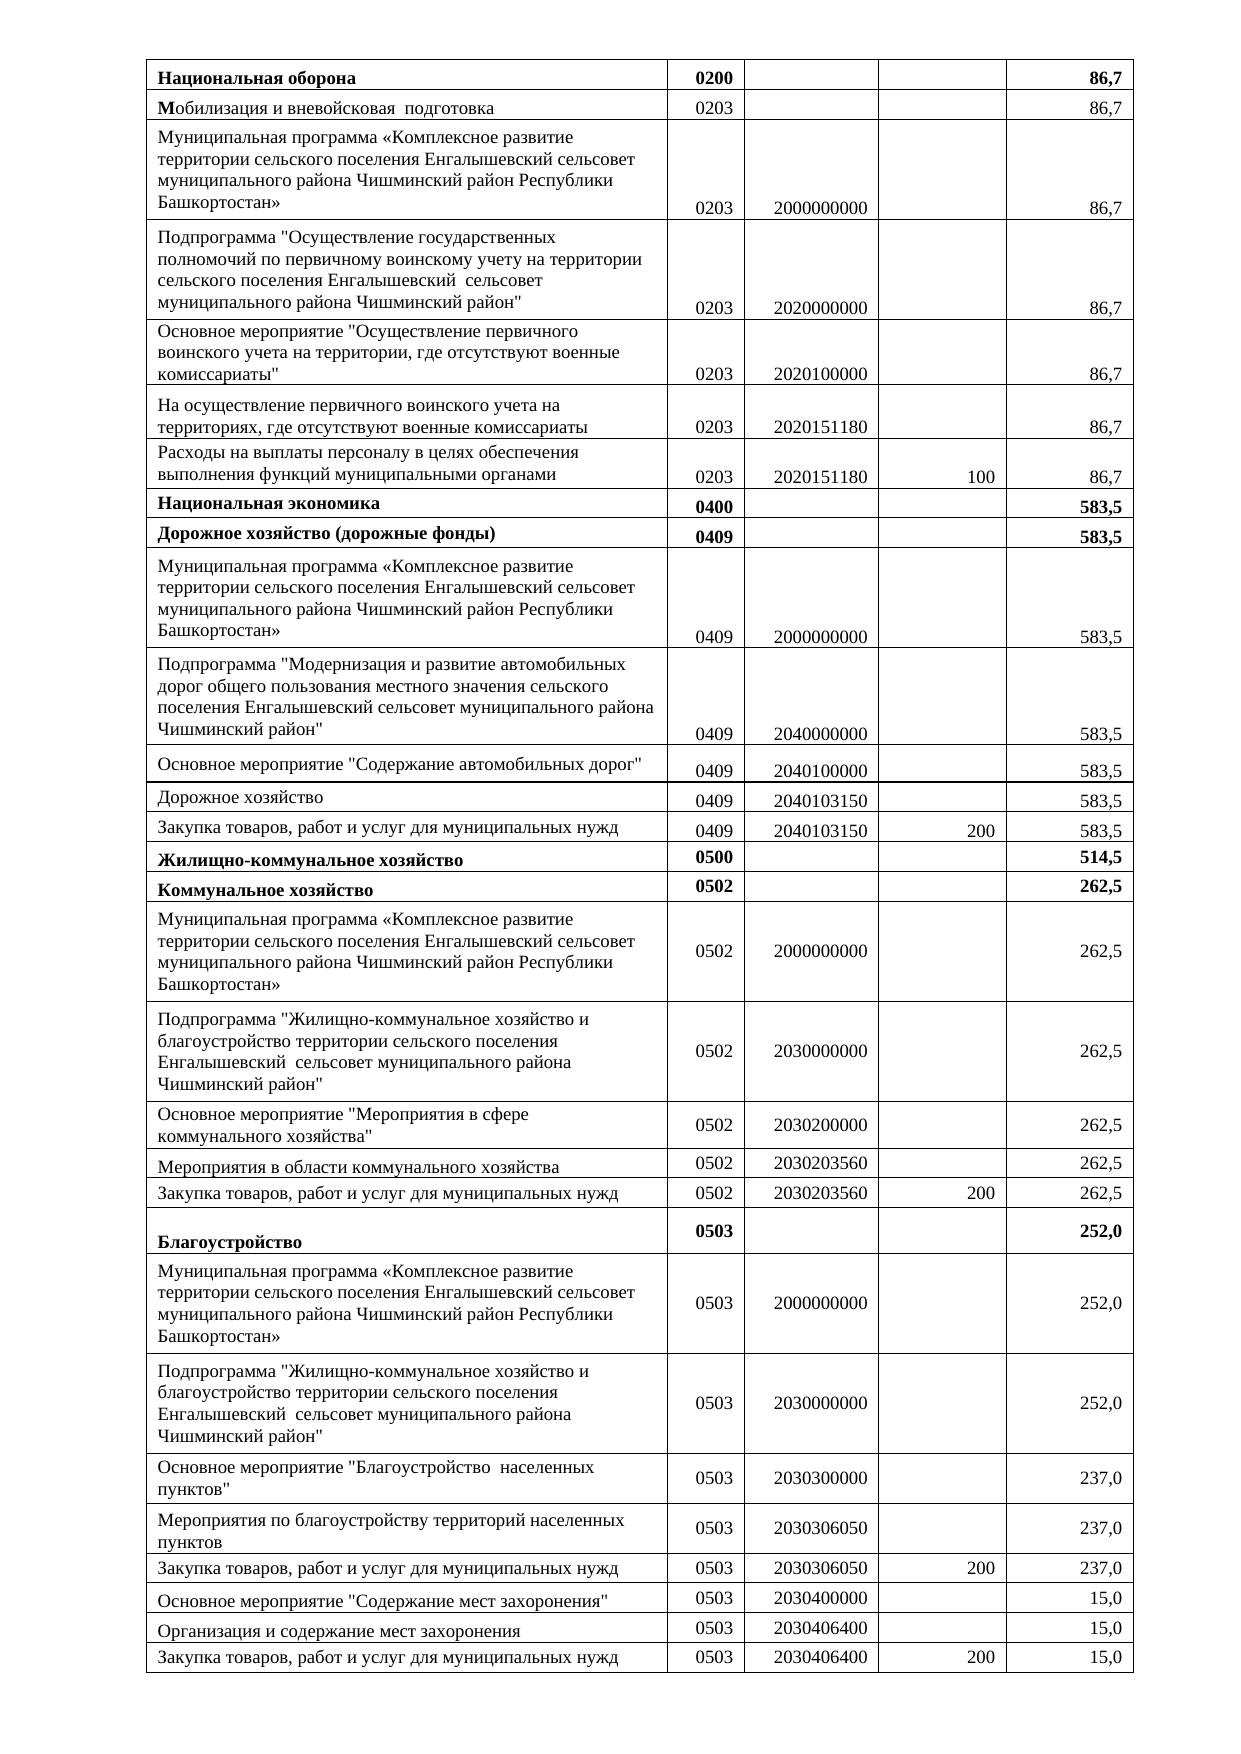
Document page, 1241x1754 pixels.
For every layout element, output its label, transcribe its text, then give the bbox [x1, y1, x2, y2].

table_cell 0203 [668, 120, 744, 219]
table_cell Закупка товаров, работ и услуг для муниципальных нужд [147, 812, 667, 841]
table_cell 252,0 [1007, 1354, 1133, 1452]
table_cell Мероприятия в области коммунального хозяйства [147, 1149, 667, 1177]
table_cell Дорожное хозяйство [147, 783, 667, 811]
table_cell Подпрограмма "Модернизация и развитие автомобильных дорог общего пользования местного значения сельского поселения Енгалышевский сельсовет муниципального района Чишминский район" [147, 648, 667, 744]
table_cell 237,0 [1007, 1554, 1133, 1582]
table_cell Подпрограмма "Жилищно-коммунальное хозяйство и благоустройство территории сельского поселения Енгалышевский сельсовет муниципального района Чишминский район" [147, 1354, 667, 1452]
table_cell [745, 518, 878, 547]
table_cell 2000000000 [745, 1254, 878, 1352]
table_cell 0409 [668, 548, 744, 647]
table_cell 0502 [668, 872, 744, 901]
table_cell 2030306050 [745, 1554, 878, 1582]
table_cell [745, 842, 878, 871]
table_cell 2000000000 [745, 902, 878, 1001]
table_cell 86,7 [1007, 220, 1133, 319]
table_cell 0503 [668, 1208, 744, 1252]
table_cell 514,5 [1007, 842, 1133, 871]
table_cell 583,5 [1007, 518, 1133, 547]
table_cell 0502 [668, 1178, 744, 1207]
table_cell [879, 1002, 1006, 1101]
table_cell 583,5 [1007, 548, 1133, 647]
table_cell 100 [879, 439, 1006, 487]
table_cell [879, 1354, 1006, 1452]
table_cell 2030000000 [745, 1354, 878, 1452]
table_cell 86,7 [1007, 90, 1133, 119]
table_cell 2040000000 [745, 648, 878, 744]
table_cell 262,5 [1007, 1002, 1133, 1101]
table_cell [745, 872, 878, 901]
table_cell [745, 1208, 878, 1252]
table_cell 2030306050 [745, 1504, 878, 1552]
table_cell [879, 120, 1006, 219]
table_cell [879, 518, 1006, 547]
table_cell На осуществление первичного воинского учета на территориях, где отсутствуют военные комиссариаты [147, 385, 667, 437]
table_cell 237,0 [1007, 1454, 1133, 1502]
table_cell 86,7 [1007, 120, 1133, 219]
table_cell [879, 872, 1006, 901]
table_cell 2030200000 [745, 1102, 878, 1147]
table_cell 0409 [668, 783, 744, 811]
table_cell Благоустройство [147, 1208, 667, 1252]
table_cell 0500 [668, 842, 744, 871]
table_cell [745, 90, 878, 119]
table_cell [879, 783, 1006, 811]
table_cell 262,5 [1007, 1178, 1133, 1207]
table_cell Организация и содержание мест захоронения [147, 1613, 667, 1642]
table_cell Основное мероприятие "Мероприятия в сфере коммунального хозяйства" [147, 1102, 667, 1147]
table_cell Дорожное хозяйство (дорожные фонды) [147, 518, 667, 547]
table_cell [879, 648, 1006, 744]
table_cell 86,7 [1007, 385, 1133, 437]
table_cell Мероприятия по благоустройству территорий населенных пунктов [147, 1504, 667, 1552]
table_cell 200 [879, 1554, 1006, 1582]
table_cell 0503 [668, 1554, 744, 1582]
table_cell 0503 [668, 1583, 744, 1612]
table_cell 583,5 [1007, 783, 1133, 811]
table_cell 0203 [668, 320, 744, 384]
table_cell 0503 [668, 1254, 744, 1352]
table_cell 0503 [668, 1643, 744, 1672]
table_cell 0409 [668, 518, 744, 547]
table_cell 262,5 [1007, 902, 1133, 1001]
table_cell Расходы на выплаты персоналу в целях обеспечения выполнения функций муниципальными органами [147, 439, 667, 487]
table_cell 0503 [668, 1454, 744, 1502]
table_cell 2030000000 [745, 1002, 878, 1101]
table_cell 252,0 [1007, 1208, 1133, 1252]
table_cell Подпрограмма "Осуществление государственных полномочий по первичному воинскому учету на территории сельского поселения Енгалышевский сельсовет муниципального района Чишминский район" [147, 220, 667, 319]
table_cell 86,7 [1007, 439, 1133, 487]
table_cell 0203 [668, 90, 744, 119]
table_cell 2000000000 [745, 120, 878, 219]
table_cell [879, 1504, 1006, 1552]
table_cell 2040100000 [745, 745, 878, 781]
table_cell 0502 [668, 1002, 744, 1101]
table_cell 252,0 [1007, 1254, 1133, 1352]
table_cell 15,0 [1007, 1583, 1133, 1612]
table_cell Основное мероприятие "Содержание мест захоронения" [147, 1583, 667, 1612]
table_cell 262,5 [1007, 872, 1133, 901]
table_cell 2030400000 [745, 1583, 878, 1612]
table_cell 583,5 [1007, 812, 1133, 841]
table_cell 0502 [668, 1149, 744, 1177]
table_cell [879, 320, 1006, 384]
table_cell 583,5 [1007, 745, 1133, 781]
table_cell 0503 [668, 1613, 744, 1642]
table_cell 200 [879, 1643, 1006, 1672]
table_cell [879, 842, 1006, 871]
table_cell 0503 [668, 1504, 744, 1552]
table_cell 0502 [668, 902, 744, 1001]
table_cell Закупка товаров, работ и услуг для муниципальных нужд [147, 1643, 667, 1672]
table_cell Национальная экономика [147, 489, 667, 517]
table_cell [879, 60, 1006, 89]
table_cell 2020151180 [745, 439, 878, 487]
table_cell 2030300000 [745, 1454, 878, 1502]
table_cell 0409 [668, 745, 744, 781]
table_cell [879, 385, 1006, 437]
table_cell [879, 1102, 1006, 1147]
table_cell 0503 [668, 1354, 744, 1452]
table_cell 262,5 [1007, 1149, 1133, 1177]
table_cell 15,0 [1007, 1643, 1133, 1672]
table_cell [745, 60, 878, 89]
table_cell Подпрограмма "Жилищно-коммунальное хозяйство и благоустройство территории сельского поселения Енгалышевский сельсовет муниципального района Чишминский район" [147, 1002, 667, 1101]
table_cell 0409 [668, 648, 744, 744]
table_cell 0400 [668, 489, 744, 517]
table_cell 2030203560 [745, 1178, 878, 1207]
table_cell [745, 489, 878, 517]
table_cell [879, 1613, 1006, 1642]
table_cell Коммунальное хозяйство [147, 872, 667, 901]
table_cell [879, 1583, 1006, 1612]
table_cell 237,0 [1007, 1504, 1133, 1552]
table_cell 15,0 [1007, 1613, 1133, 1642]
table_cell Закупка товаров, работ и услуг для муниципальных нужд [147, 1554, 667, 1582]
table_cell [879, 489, 1006, 517]
table_cell 0409 [668, 812, 744, 841]
table_cell Мобилизация и вневойсковая подготовка [147, 90, 667, 119]
table_cell 2020151180 [745, 385, 878, 437]
table_cell [879, 745, 1006, 781]
table_cell 0502 [668, 1102, 744, 1147]
table_cell [879, 1149, 1006, 1177]
table_cell 0203 [668, 385, 744, 437]
table_cell [879, 90, 1006, 119]
table_cell 2000000000 [745, 548, 878, 647]
table_cell 200 [879, 1178, 1006, 1207]
table_cell [879, 220, 1006, 319]
table_cell Национальная оборона [147, 60, 667, 89]
table_cell [879, 1454, 1006, 1502]
table_cell 262,5 [1007, 1102, 1133, 1147]
table_cell Основное мероприятие "Содержание автомобильных дорог" [147, 745, 667, 781]
table_cell 2030406400 [745, 1613, 878, 1642]
table_cell Основное мероприятие "Осуществление первичного воинского учета на территории, где отсутствуют военные комиссариаты" [147, 320, 667, 384]
table_cell Жилищно-коммунальное хозяйство [147, 842, 667, 871]
table_cell [879, 548, 1006, 647]
table_cell 2030203560 [745, 1149, 878, 1177]
table_cell Закупка товаров, работ и услуг для муниципальных нужд [147, 1178, 667, 1207]
table_cell 583,5 [1007, 648, 1133, 744]
table_cell Основное мероприятие "Благоустройство населенных пунктов" [147, 1454, 667, 1502]
table_cell 2020100000 [745, 320, 878, 384]
table_cell [879, 1254, 1006, 1352]
table_cell 2030406400 [745, 1643, 878, 1672]
table_cell 86,7 [1007, 320, 1133, 384]
table_cell 0203 [668, 439, 744, 487]
table_cell 2020000000 [745, 220, 878, 319]
table_cell 2040103150 [745, 783, 878, 811]
table_cell [879, 1208, 1006, 1252]
table_cell 200 [879, 812, 1006, 841]
table_cell 0200 [668, 60, 744, 89]
table_cell 583,5 [1007, 489, 1133, 517]
table_cell [879, 902, 1006, 1001]
table_cell 86,7 [1007, 60, 1133, 89]
table_cell 2040103150 [745, 812, 878, 841]
table_cell 0203 [668, 220, 744, 319]
